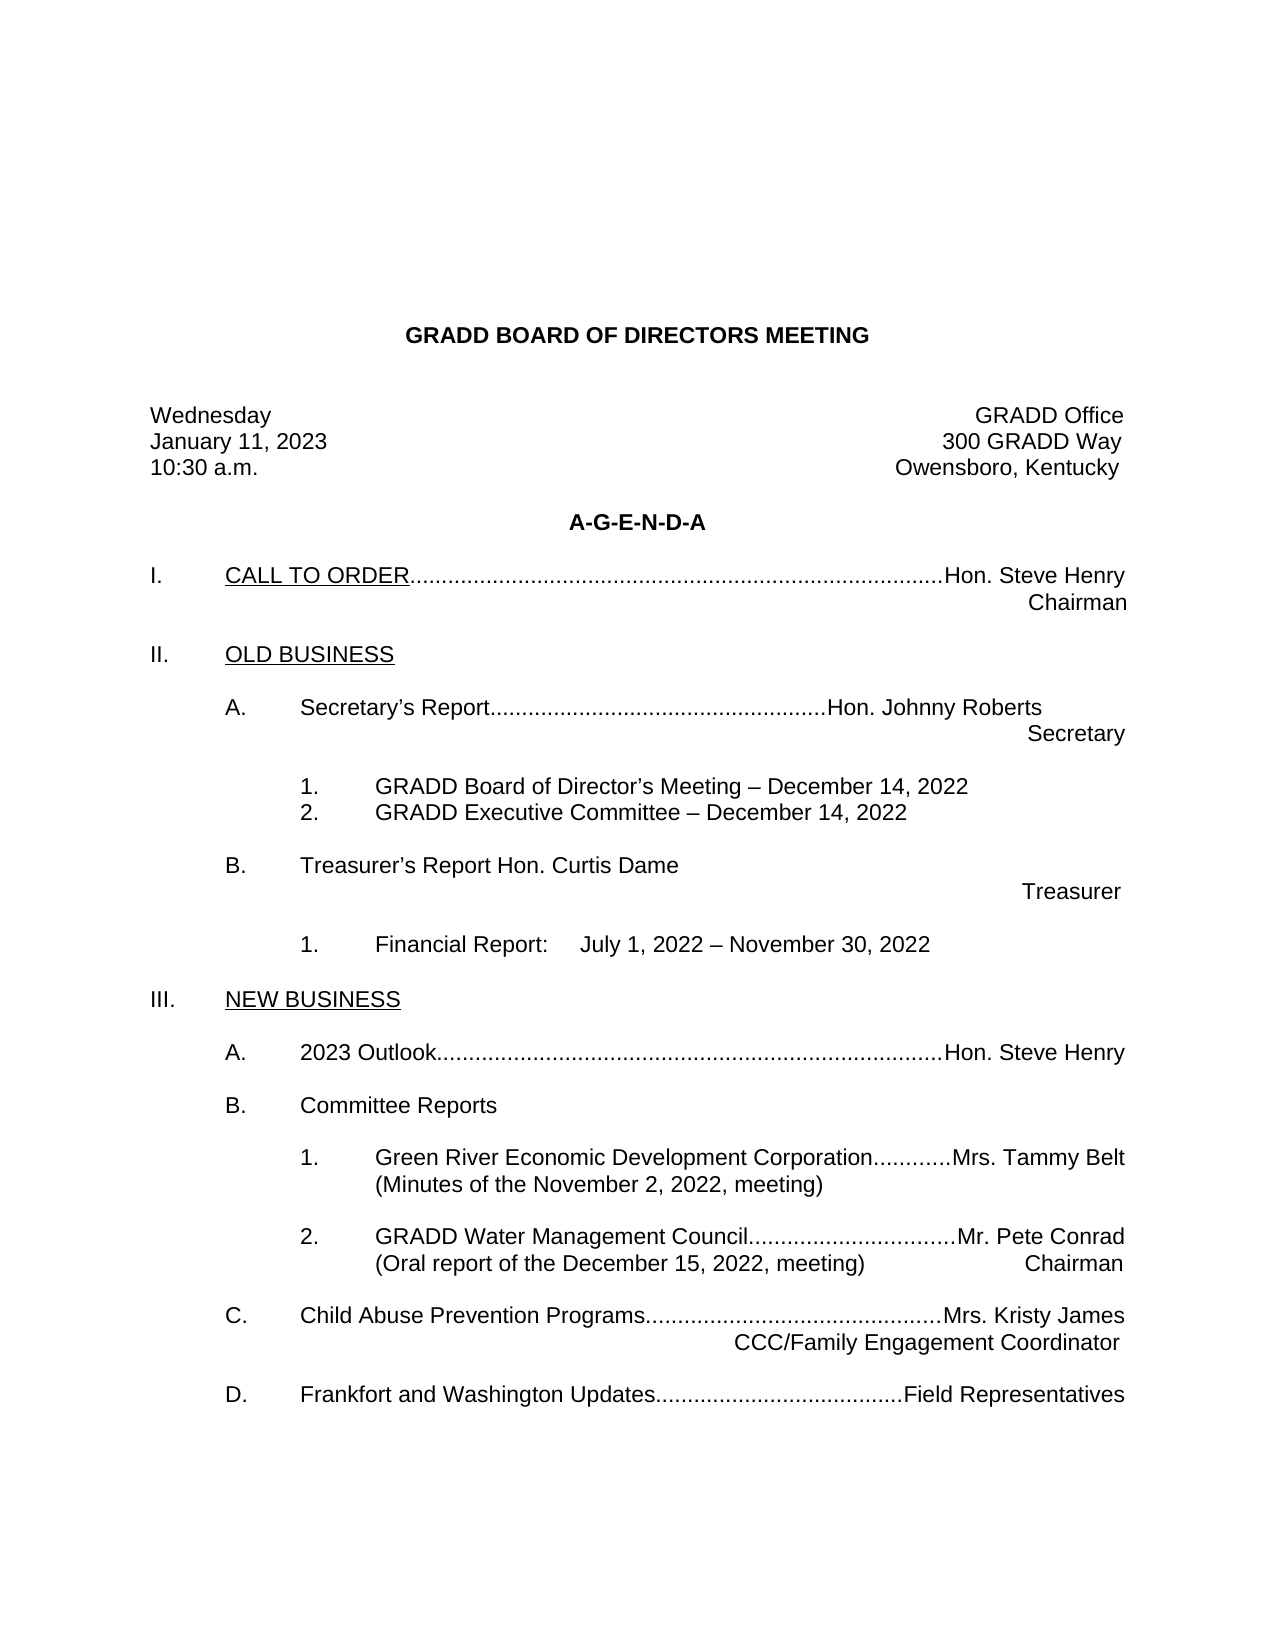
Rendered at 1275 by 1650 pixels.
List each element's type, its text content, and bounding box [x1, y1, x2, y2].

text 1. Financial Report: July 1, 2022 – November 30, 2022 [150, 931, 1125, 957]
text 1. Green River Economic Development Corporation Mrs. Tammy Belt [150, 1144, 1125, 1171]
text D. Frankfort and Washington Updates Field Representatives [150, 1381, 1125, 1408]
text B. Committee Reports [150, 1092, 1125, 1118]
text C. Child Abuse Prevention Programs Mrs. Kristy James [150, 1302, 1125, 1329]
text II. OLD BUSINESS [150, 641, 1144, 667]
text CCC/Family Engagement Coordinator [150, 1329, 1125, 1355]
text 2. GRADD Water Management Council Mr. Pete Conrad [150, 1223, 1125, 1250]
list GRADD Board of Director’s Meeting – December 14, 2022 [300, 773, 1125, 799]
text GRADD BOARD OF DIRECTORS MEETING [150, 322, 1125, 349]
list 2023 Outlook Hon. Steve Henry [225, 1039, 1125, 1065]
text (Minutes of the November 2, 2022, meeting) [150, 1171, 1125, 1197]
text Chairman [150, 588, 1144, 615]
text 10:30 a.m. Owensboro, Kentucky [150, 454, 1125, 481]
text Secretary [150, 720, 1125, 747]
text I. CALL TO ORDER Hon. Steve Henry [150, 562, 1125, 588]
text Treasurer [150, 878, 1125, 905]
text A. Secretary’s Report Hon. Johnny Roberts [150, 694, 1125, 720]
text January 11, 2023 300 GRADD Way [150, 428, 1125, 454]
text Wednesday GRADD Office [150, 402, 1125, 428]
text (Oral report of the December 15, 2022, meeting) Chairman [150, 1250, 1125, 1276]
text B. Treasurer’s Report Hon. Curtis Dame [150, 852, 1125, 878]
list GRADD Executive Committee – December 14, 2022 [300, 799, 1125, 826]
text A-G-E-N-D-A [150, 509, 1125, 536]
text III. NEW BUSINESS [150, 986, 1125, 1012]
